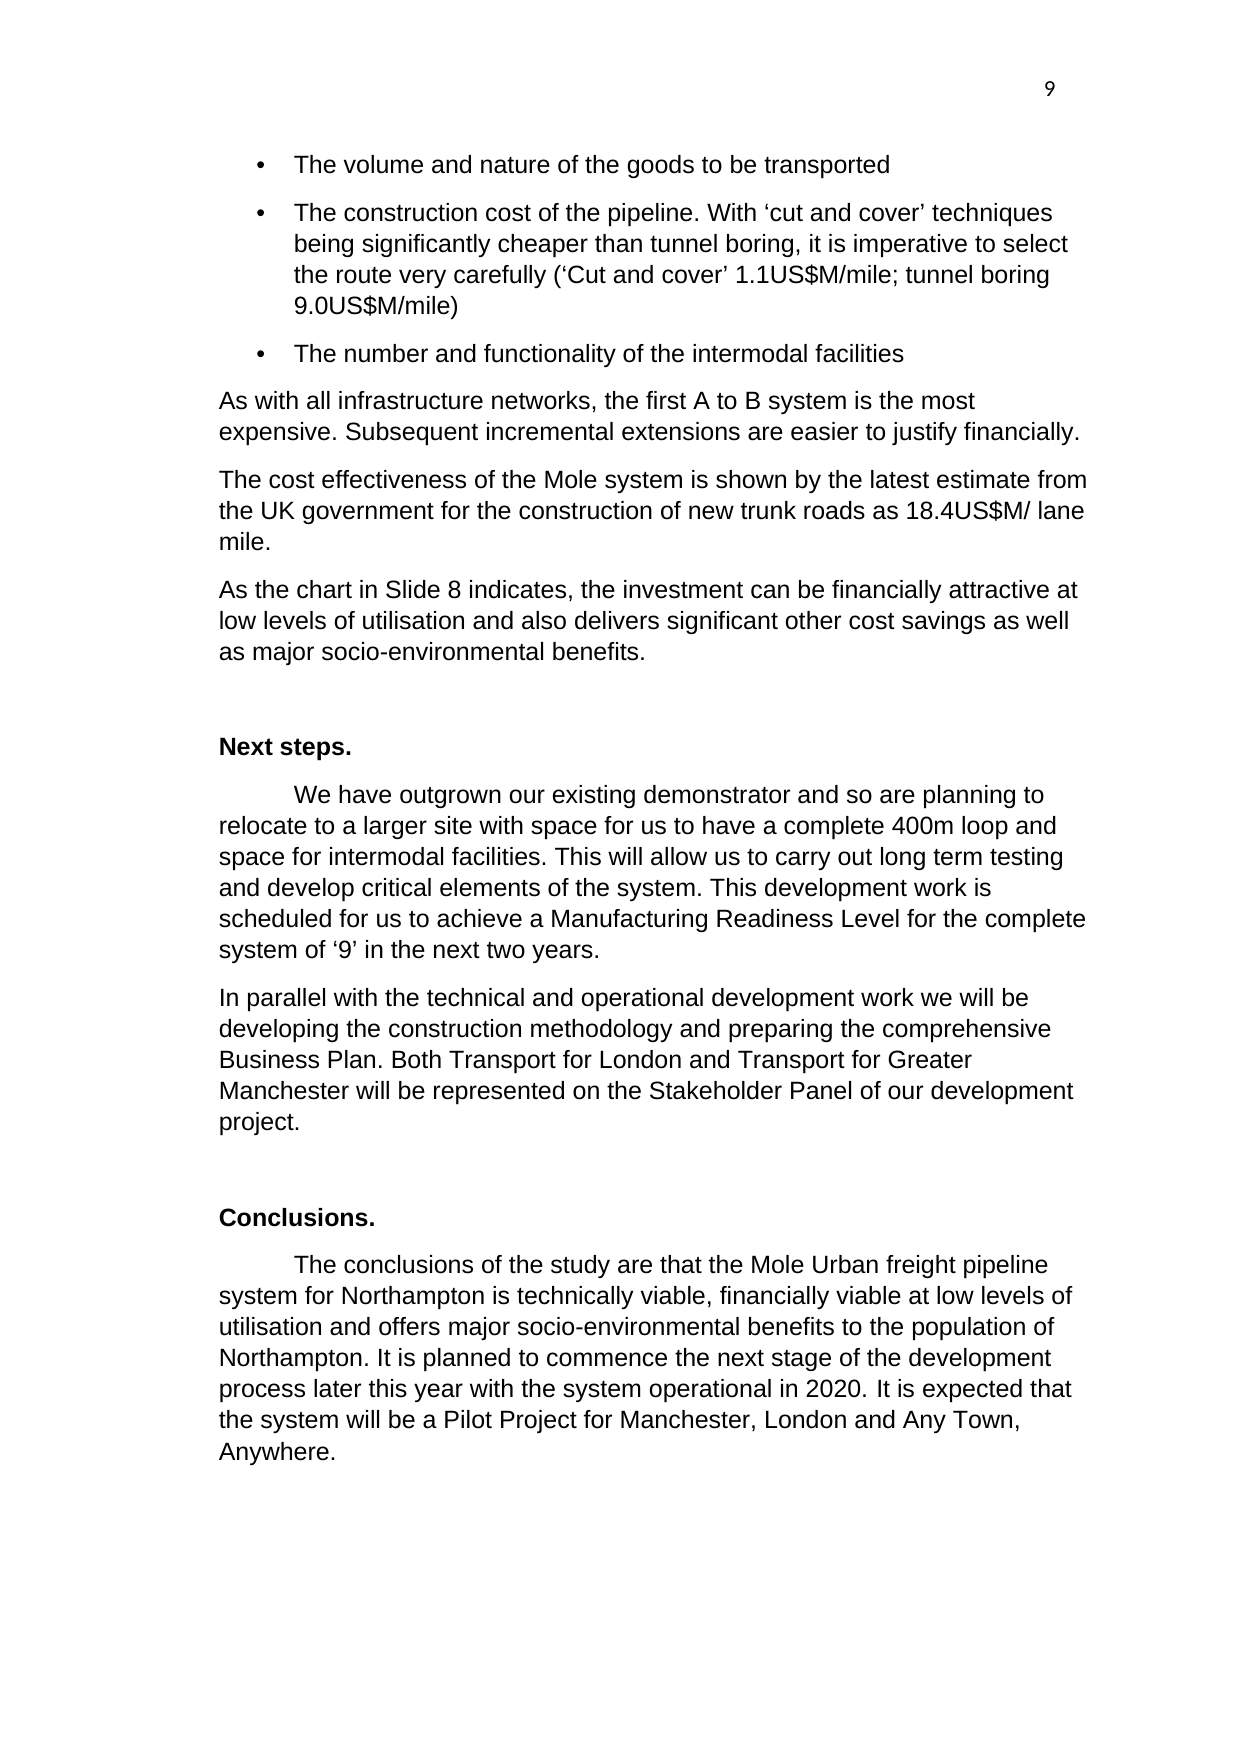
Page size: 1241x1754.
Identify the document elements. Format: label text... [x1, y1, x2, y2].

list The volume and nature of the goods to be transported [256, 150, 1090, 179]
text As with all infrastructure networks, the first A to B system is the most expensive. Subsequent incremental extensions are easier to justify financially. [218, 386, 1090, 446]
text As the chart in Slide 8 indicates, the investment can be financially attractive at low levels of utilisation and also delivers significant other cost savings as well as major socio-environmental benefits. [218, 575, 1090, 666]
text Next steps. [218, 732, 1090, 761]
list The construction cost of the pipeline. With ‘cut and cover’ techniques being significantly cheaper than tunnel boring, it is imperative to select the route very carefully (‘Cut and cover’ 1.1US$M/mile; tunnel boring 9.0US$M/mile) [256, 198, 1090, 319]
text The cost effectiveness of the Mole system is shown by the latest estimate from the UK government for the construction of new trunk roads as 18.4US$M/ lane mile. [218, 465, 1090, 556]
text We have outgrown our existing demonstrator and so are planning to relocate to a larger site with space for us to have a complete 400m loop and space for intermodal facilities. This will allow us to carry out long term testing and develop critical elements of the system. This development work is scheduled for us to achieve a Manufacturing Readiness Level for the complete system of ‘9’ in the next two years. [218, 780, 1090, 964]
list The number and functionality of the intermodal facilities [256, 338, 1090, 367]
text In parallel with the technical and operational development work we will be developing the construction methodology and preparing the comprehensive Business Plan. Both Transport for London and Transport for Greater Manchester will be represented on the Stakeholder Panel of our development project. [218, 983, 1090, 1136]
text The conclusions of the study are that the Mole Urban freight pipeline system for Northampton is technically viable, financially viable at low levels of utilisation and offers major socio-environmental benefits to the population of Northampton. It is planned to commence the next stage of the development process later this year with the system operational in 2020. It is expected that the system will be a Pilot Project for Manchester, London and Any Town, Anywhere. [218, 1250, 1090, 1465]
text Conclusions. [218, 1202, 1090, 1231]
